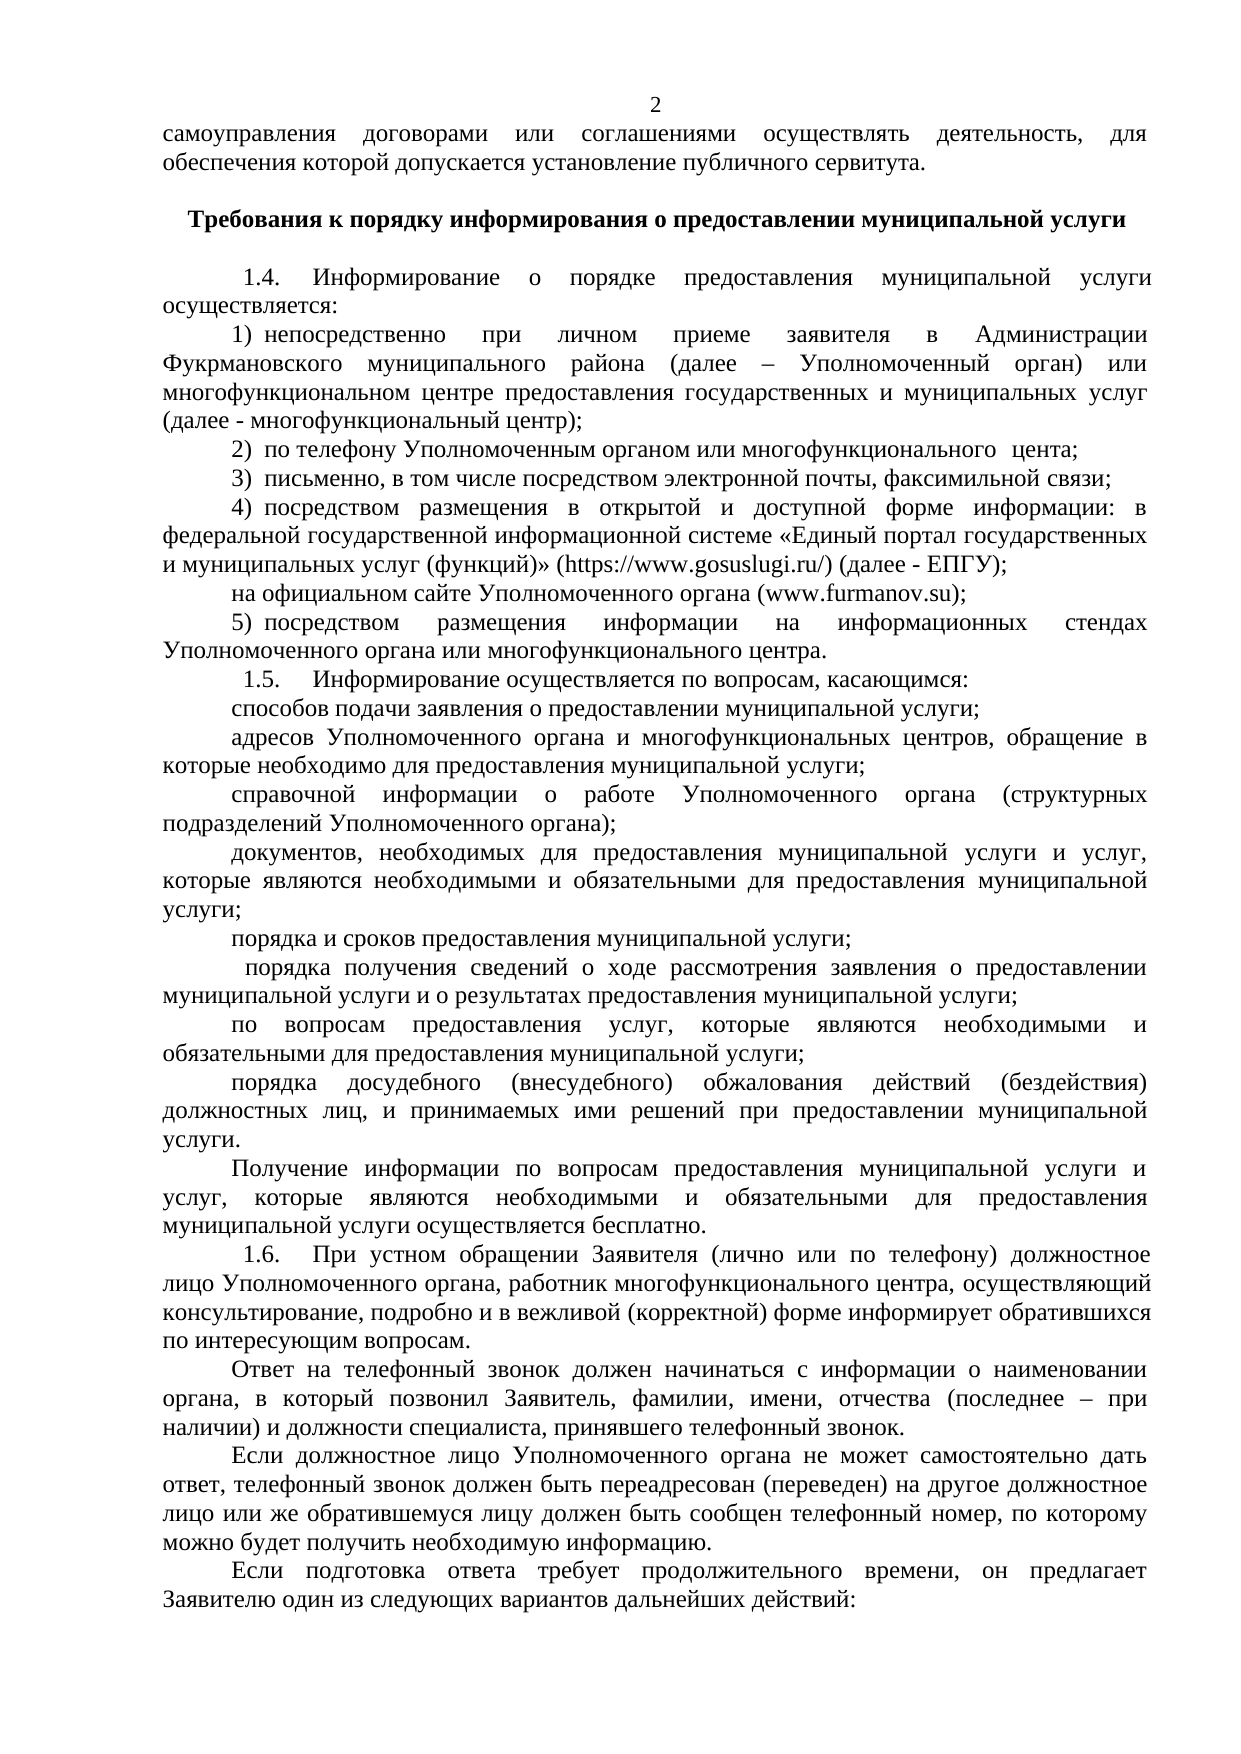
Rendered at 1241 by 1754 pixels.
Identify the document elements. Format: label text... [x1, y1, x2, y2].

subtitle Требования к порядку информирования о предоставлении муниципальной услуги [162, 204, 1151, 233]
text порядка получения сведений о ходе рассмотрения заявления о предоставлении муниципальной услуги и о результатах предоставления муниципальной услуги; [162, 952, 1147, 1009]
text Если подготовка ответа требует продолжительного времени, он предлагает Заявителю один из следующих вариантов дальнейших действий: [162, 1556, 1147, 1613]
text справочной информации о работе Уполномоченного органа (структурных подразделений Уполномоченного органа); [162, 779, 1147, 837]
text Ответ на телефонный звонок должен начинаться с информации о наименовании органа, в который позвонил Заявитель, фамилии, имени, отчества (последнее – при наличии) и должности специалиста, принявшего телефонный звонок. [162, 1354, 1147, 1441]
text документов, необходимых для предоставления муниципальной услуги и услуг, которые являются необходимыми и обязательными для предоставления муниципальной услуги; [162, 837, 1147, 923]
text по вопросам предоставления услуг, которые являются необходимыми и обязательными для предоставления муниципальной услуги; [162, 1009, 1147, 1067]
text порядка досудебного (внесудебного) обжалования действий (бездействия) должностных лиц, и принимаемых ими решений при предоставлении муниципальной услуги. [162, 1067, 1147, 1153]
text Получение информации по вопросам предоставления муниципальной услуги и услуг, которые являются необходимыми и обязательными для предоставления муниципальной услуги осуществляется бесплатно. [162, 1153, 1147, 1239]
text При устном обращении Заявителя (лично или по телефону) должностное лицо Уполномоченного органа, работник многофункционального центра, осуществляющий консультирование, подробно и в вежливой (корректной) форме информирует обратившихся по интересующим вопросам. [162, 1239, 1152, 1354]
list непосредственно при личном приеме заявителя в Администрации Фукрмановского муниципального района (далее – Уполномоченный орган) или многофункциональном центре предоставления государственных и муниципальных услуг (далее - многофункциональный центр); [162, 319, 1147, 434]
text Информирование о порядке предоставления муниципальной услуги осуществляется: [162, 262, 1152, 319]
text Если должностное лицо Уполномоченного органа не может самостоятельно дать ответ, телефонный звонок должен быть переадресован (переведен) на другое должностное лицо или же обратившемуся лицу должен быть сообщен телефонный номер, по которому можно будет получить необходимую информацию. [162, 1441, 1147, 1556]
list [162, 118, 1147, 176]
text адресов Уполномоченного органа и многофункциональных центров, обращение в которые необходимо для предоставления муниципальной услуги; [162, 722, 1147, 779]
list письменно, в том числе посредством электронной почты, факсимильной связи; [162, 463, 1147, 492]
list посредством размещения информации на информационных стендах Уполномоченного органа или многофункционального центра. [162, 607, 1147, 664]
list посредством размещения в открытой и доступной форме информации: в федеральной государственной информационной системе «Единый портал государственных и муниципальных услуг (функций)» (https://www.gosuslugi.ru/) (далее - ЕПГУ); [162, 492, 1147, 578]
list по телефону Уполномоченным органом или многофункционального цента; [162, 434, 1147, 463]
text на официальном сайте Уполномоченного органа (www.furmanov.su); [162, 578, 1147, 607]
text порядка и сроков предоставления муниципальной услуги; [162, 923, 1147, 952]
text способов подачи заявления о предоставлении муниципальной услуги; [162, 693, 1147, 722]
text Информирование осуществляется по вопросам, касающимся: [162, 664, 1152, 693]
